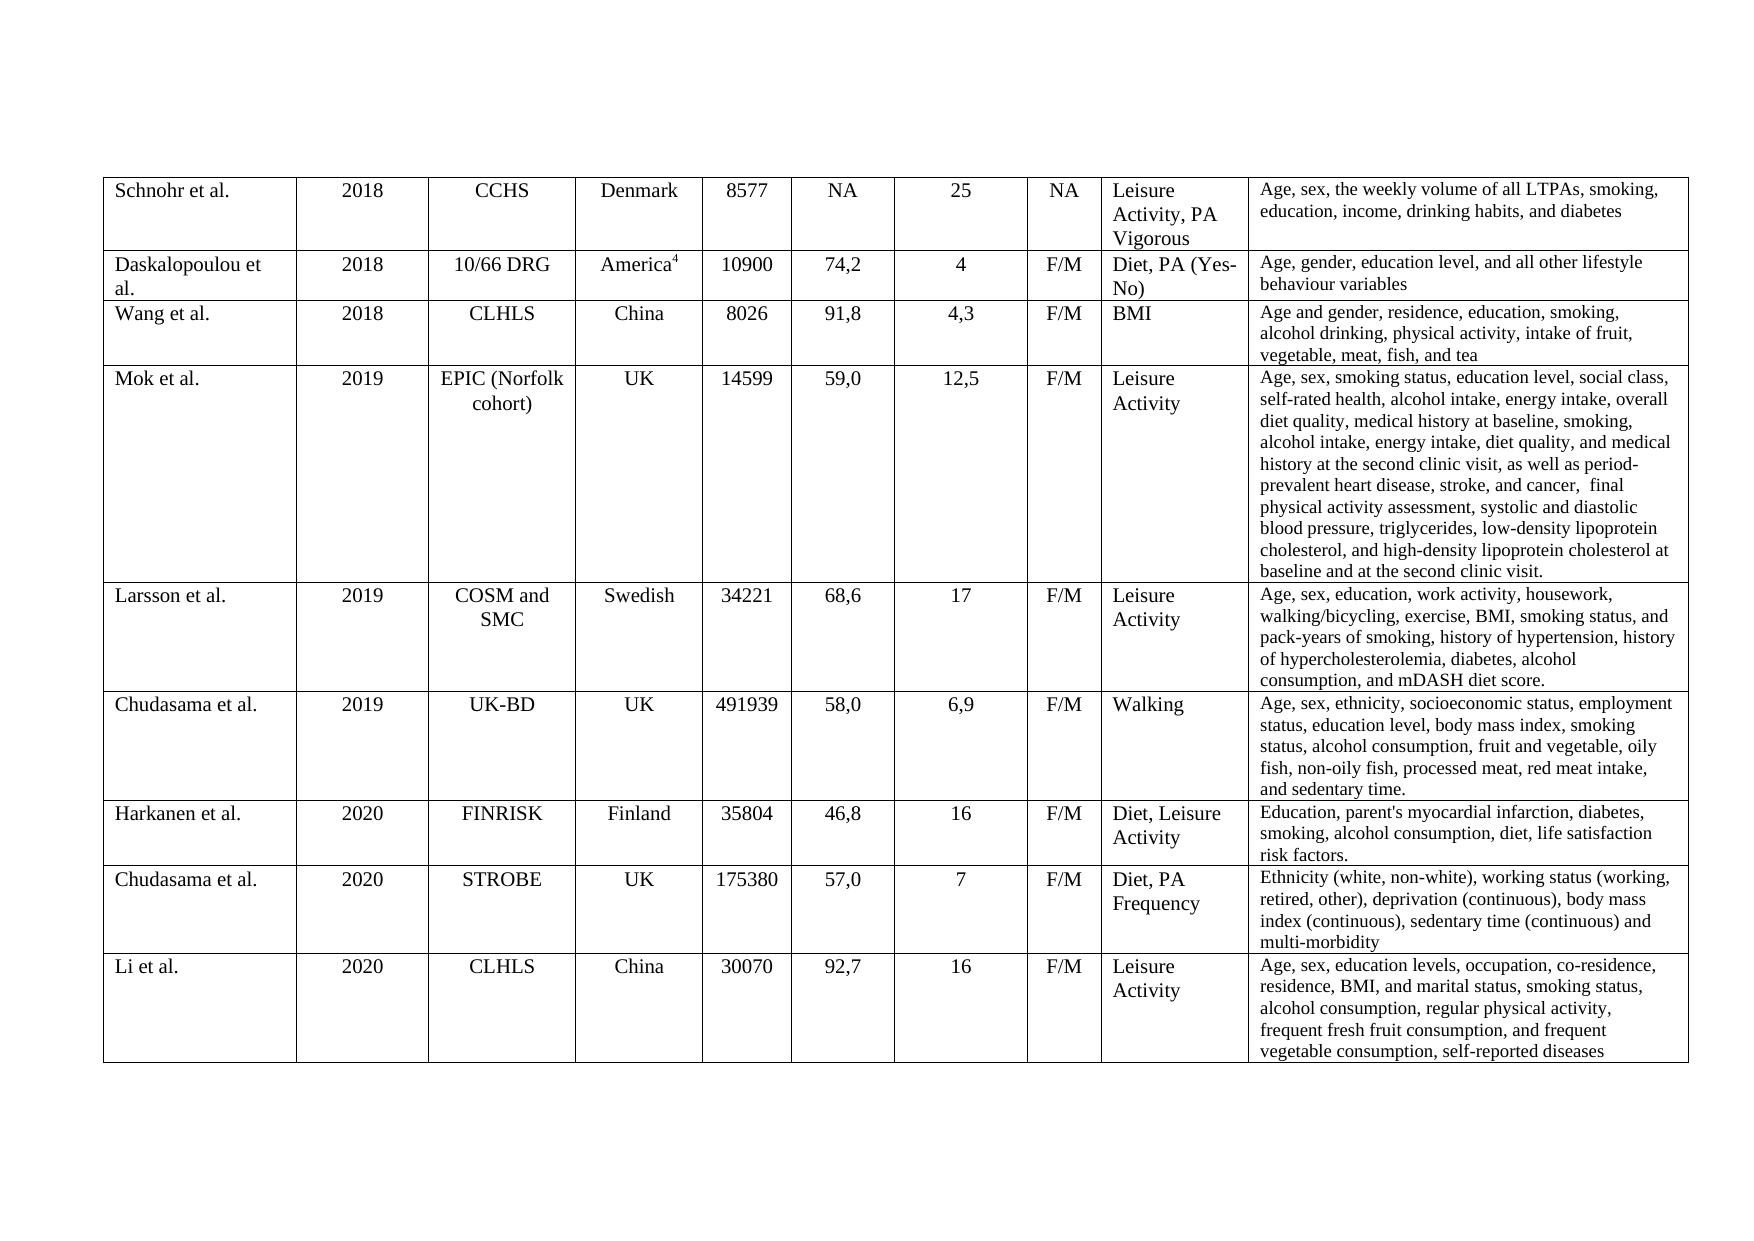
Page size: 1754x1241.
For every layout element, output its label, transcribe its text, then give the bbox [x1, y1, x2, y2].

table_cell Swedish [576, 583, 702, 691]
table_cell 2020 [297, 866, 428, 953]
table_cell Schnohr et al. [104, 178, 296, 250]
table_cell Mok et al. [104, 366, 296, 582]
table_cell Ethnicity (white, non-white), working status (working, retired, other), deprivation (continuous), body mass index (continuous), sedentary time (continuous) and multi-morbidity [1249, 866, 1688, 953]
table_cell Leisure Activity [1102, 583, 1248, 691]
table_cell Age, sex, education, work activity, housework, walking/bicycling, exercise, BMI, smoking status, and pack-years of smoking, history of hypertension, history of hypercholesterolemia, diabetes, alcohol consumption, and mDASH diet score. [1249, 583, 1688, 691]
table_cell UK [576, 366, 702, 582]
table_cell Larsson et al. [104, 583, 296, 691]
table_cell 491939 [703, 692, 791, 800]
table_cell Chudasama et al. [104, 866, 296, 953]
table_cell FINRISK [429, 801, 575, 865]
table_cell 2020 [297, 954, 428, 1062]
table_cell Age, sex, smoking status, education level, social class, self-rated health, alcohol intake, energy intake, overall diet quality, medical history at baseline, smoking, alcohol intake, energy intake, diet quality, and medical history at the second clinic visit, as well as period-prevalent heart disease, stroke, and cancer, final physical activity assessment, systolic and diastolic blood pressure, triglycerides, low-density lipoprotein cholesterol, and high-density lipoprotein cholesterol at baseline and at the second clinic visit. [1249, 366, 1688, 582]
table_cell F/M [1028, 692, 1101, 800]
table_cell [1249, 954, 1688, 1062]
table_cell Li et al. [104, 954, 296, 1062]
table_cell CLHLS [429, 954, 575, 1062]
table_cell 8026 [703, 301, 791, 365]
table_cell 57,0 [792, 866, 894, 953]
table_cell 4 [895, 251, 1027, 299]
table_cell CCHS [429, 178, 575, 250]
table_cell 2020 [297, 801, 428, 865]
table_cell EPIC (Norfolk cohort) [429, 366, 575, 582]
table_cell 7 [895, 866, 1027, 953]
table_cell Leisure Activity [1102, 366, 1248, 582]
table_cell Chudasama et al. [104, 692, 296, 800]
table_cell COSM and SMC [429, 583, 575, 691]
table_cell Diet, PA (Yes-No) [1102, 251, 1248, 299]
table_cell Leisure Activity, PA Vigorous [1102, 178, 1248, 250]
table_cell Age and gender, residence, education, smoking, alcohol drinking, physical activity, intake of fruit, vegetable, meat, fish, and tea [1249, 301, 1688, 365]
table_cell 2018 [297, 251, 428, 299]
table_cell 2019 [297, 366, 428, 582]
table_cell F/M [1028, 583, 1101, 691]
table_cell 59,0 [792, 366, 894, 582]
table_cell 6,9 [895, 692, 1027, 800]
table_cell Diet, Leisure Activity [1102, 801, 1248, 865]
table_cell 25 [895, 178, 1027, 250]
table_cell F/M [1028, 301, 1101, 365]
table_cell F/M [1028, 251, 1101, 299]
table_cell F/M [1028, 366, 1101, 582]
table_cell 8577 [703, 178, 791, 250]
table_cell Wang et al. [104, 301, 296, 365]
table_cell China [576, 301, 702, 365]
table_cell 91,8 [792, 301, 894, 365]
table_cell 2019 [297, 583, 428, 691]
table_cell Harkanen et al. [104, 801, 296, 865]
table_cell 58,0 [792, 692, 894, 800]
table_cell Education, parent's myocardial infarction, diabetes, smoking, alcohol consumption, diet, life satisfaction risk factors. [1249, 801, 1688, 865]
table_cell 10900 [703, 251, 791, 299]
table_cell Finland [576, 801, 702, 865]
table_cell 2019 [297, 692, 428, 800]
table_cell 2018 [297, 178, 428, 250]
table_cell 2018 [297, 301, 428, 365]
table_cell Leisure Activity [1102, 954, 1248, 1062]
table_cell UK [576, 866, 702, 953]
table_cell Denmark [576, 178, 702, 250]
table_cell Daskalopoulou et al. [104, 251, 296, 299]
table_cell F/M [1028, 801, 1101, 865]
table_cell F/M [1028, 866, 1101, 953]
table_cell 74,2 [792, 251, 894, 299]
table_cell 10/66 DRG [429, 251, 575, 299]
table_cell America4 [576, 251, 702, 299]
table_cell Age, sex, ethnicity, socioeconomic status, employment status, education level, body mass index, smoking status, alcohol consumption, fruit and vegetable, oily fish, non-oily fish, processed meat, red meat intake, and sedentary time. [1249, 692, 1688, 800]
table_cell 46,8 [792, 801, 894, 865]
table_cell 14599 [703, 366, 791, 582]
table_cell 16 [895, 801, 1027, 865]
table_cell UK [576, 692, 702, 800]
table_cell 16 [895, 954, 1027, 1062]
table_cell NA [792, 178, 894, 250]
table_cell CLHLS [429, 301, 575, 365]
table_cell F/M [1028, 954, 1101, 1062]
table_cell 35804 [703, 801, 791, 865]
table_cell Age, sex, the weekly volume of all LTPAs, smoking, education, income, drinking habits, and diabetes [1249, 178, 1688, 250]
table_cell NA [1028, 178, 1101, 250]
table_cell 4,3 [895, 301, 1027, 365]
table_cell Diet, PA Frequency [1102, 866, 1248, 953]
table_cell 68,6 [792, 583, 894, 691]
table_cell STROBE [429, 866, 575, 953]
table_cell Age, gender, education level, and all other lifestyle behaviour variables [1249, 251, 1688, 299]
table_cell BMI [1102, 301, 1248, 365]
table_cell Walking [1102, 692, 1248, 800]
table_cell China [576, 954, 702, 1062]
table_cell 30070 [703, 954, 791, 1062]
table_cell 17 [895, 583, 1027, 691]
table_cell UK-BD [429, 692, 575, 800]
table_cell 175380 [703, 866, 791, 953]
table_cell 92,7 [792, 954, 894, 1062]
table_cell 34221 [703, 583, 791, 691]
table_cell 12,5 [895, 366, 1027, 582]
